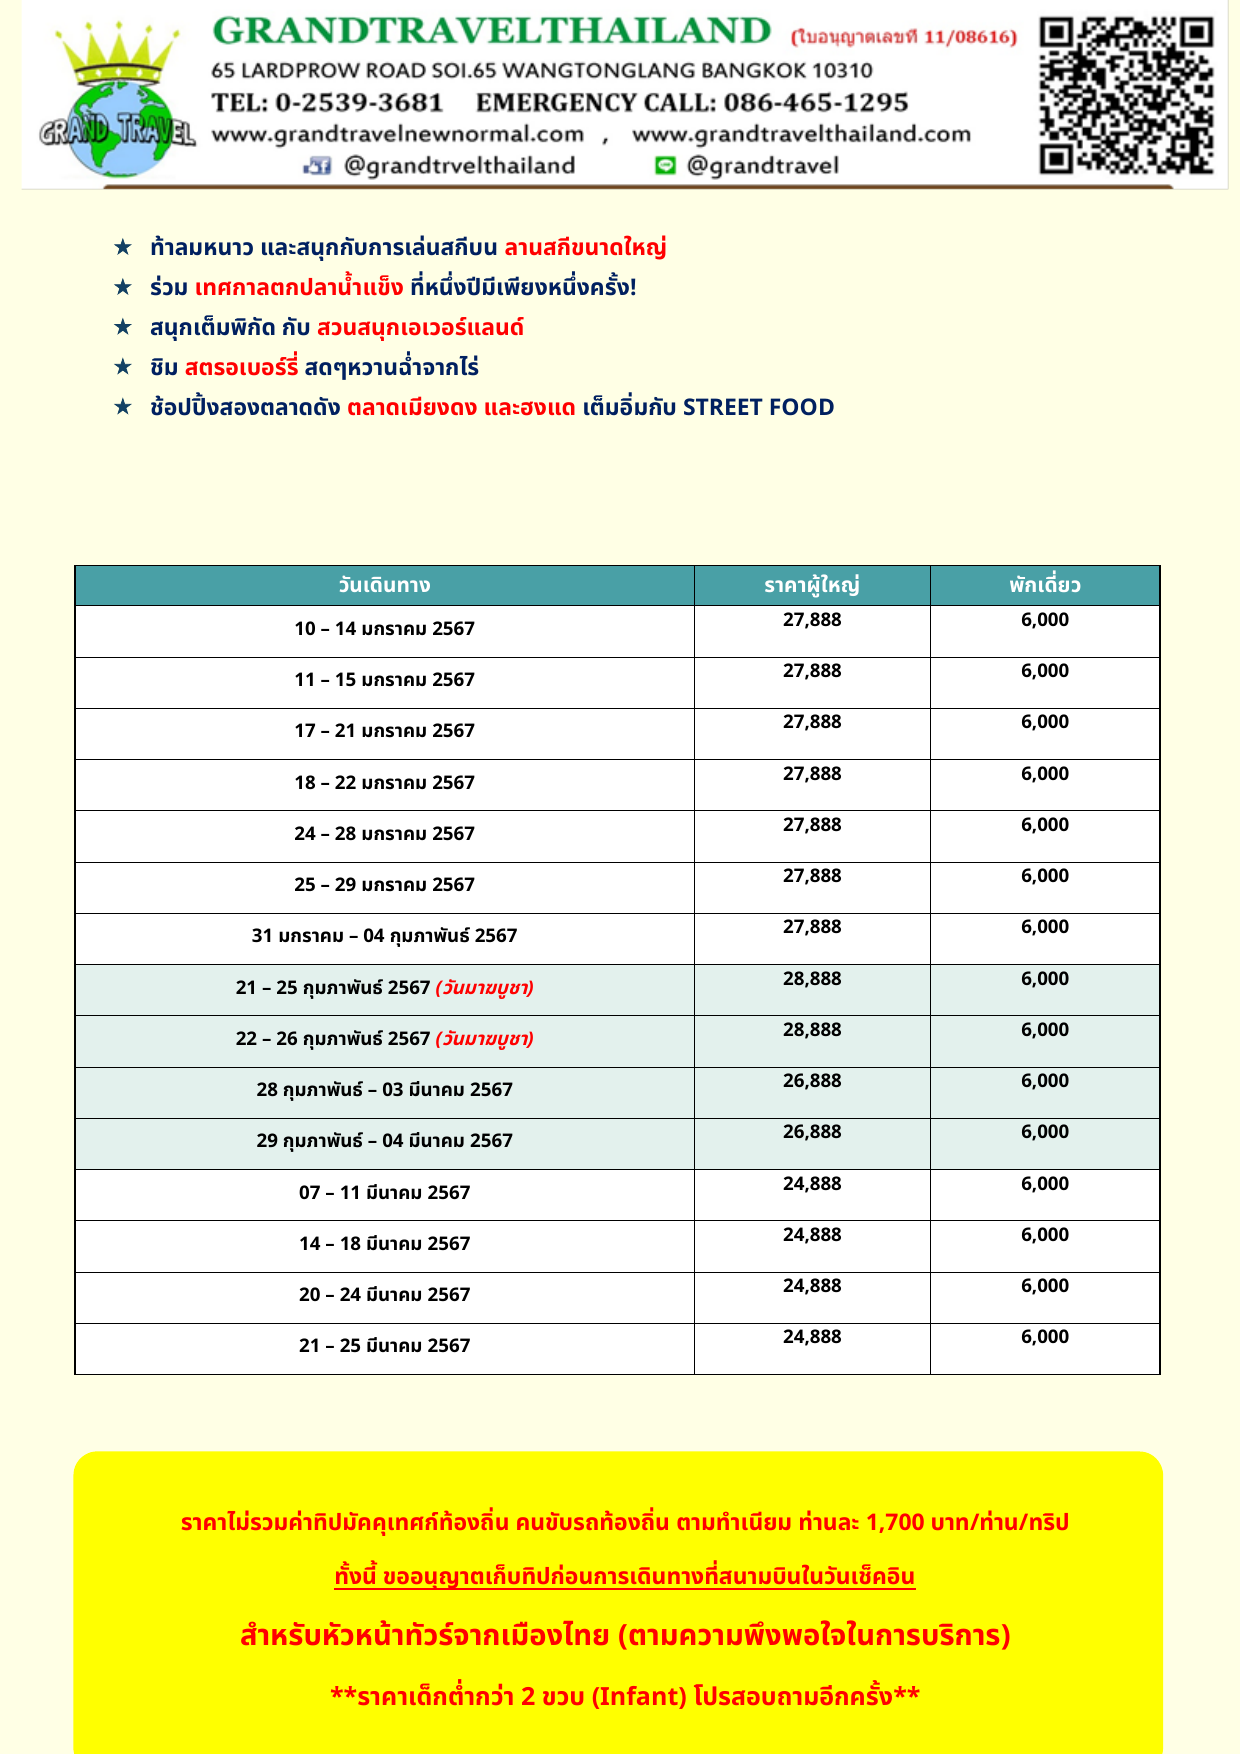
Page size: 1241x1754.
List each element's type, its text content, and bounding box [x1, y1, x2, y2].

table_cell 6,000 [931, 1221, 1159, 1272]
table_cell 27,888 [695, 606, 930, 657]
table_cell 25 – 29 มกราคม 2567 [76, 863, 694, 913]
table_header ราคาผู้ใหญ่ [695, 566, 930, 605]
table_cell 24,888 [695, 1273, 930, 1323]
list ช้อปปิ้งสองตลาดดัง ตลาดเมียงดง และฮงแด เต็มอิ่มกับ STREET FOOD [112, 391, 1165, 425]
table_cell 18 – 22 มกราคม 2567 [76, 760, 694, 810]
table_cell 26,888 [695, 1068, 930, 1118]
table_cell 6,000 [931, 1068, 1159, 1118]
table_cell 6,000 [931, 658, 1159, 708]
table_cell 6,000 [931, 914, 1159, 964]
table_cell 24,888 [695, 1170, 930, 1220]
table_cell 6,000 [931, 811, 1159, 862]
list ร่วม เทศกาลตกปลาน้ำแข็ง ที่หนึ่งปีมีเพียงหนึ่งครั้ง! [112, 271, 1165, 306]
table_cell 6,000 [931, 709, 1159, 759]
table_cell 6,000 [931, 606, 1159, 657]
table_cell 20 – 24 มีนาคม 2567 [76, 1273, 694, 1323]
table_cell 28 กุมภาพันธ์ – 03 มีนาคม 2567 [76, 1068, 694, 1118]
table_header วันเดินทาง [76, 566, 694, 605]
table_cell 11 – 15 มกราคม 2567 [76, 658, 694, 708]
table_cell 21 – 25 มีนาคม 2567 [76, 1324, 694, 1374]
table_cell 26,888 [695, 1119, 930, 1169]
table_cell 6,000 [931, 1273, 1159, 1323]
table_cell 6,000 [931, 863, 1159, 913]
table_cell 28,888 [695, 1016, 930, 1067]
list ชิม สตรอเบอร์รี่ สดๆหวานฉ่ำจากไร่ [112, 351, 1165, 386]
table_cell 6,000 [931, 965, 1159, 1015]
table_cell 27,888 [695, 811, 930, 862]
table_cell 24,888 [695, 1324, 930, 1374]
table_cell 21 – 25 กุมภาพันธ์ 2567 (วันมาฆบูชา) [76, 965, 694, 1015]
table_cell 6,000 [931, 1170, 1159, 1220]
list ท้าลมหนาว และสนุกกับการเล่นสกีบน ลานสกีขนาดใหญ่ [112, 231, 1165, 266]
table_cell 10 – 14 มกราคม 2567 [76, 606, 694, 657]
table_cell 24 – 28 มกราคม 2567 [76, 811, 694, 862]
picture [21, 0, 1230, 191]
table_cell 31 มกราคม – 04 กุมภาพันธ์ 2567 [76, 914, 694, 964]
table_cell 6,000 [931, 1119, 1159, 1169]
table_cell 27,888 [695, 760, 930, 810]
table_cell 28,888 [695, 965, 930, 1015]
table_cell 07 – 11 มีนาคม 2567 [76, 1170, 694, 1220]
table_header พักเดี่ยว [931, 566, 1159, 605]
table_cell 6,000 [931, 1324, 1159, 1374]
table_cell 27,888 [695, 709, 930, 759]
table_cell 6,000 [931, 760, 1159, 810]
table_cell 14 – 18 มีนาคม 2567 [76, 1221, 694, 1272]
table_cell 29 กุมภาพันธ์ – 04 มีนาคม 2567 [76, 1119, 694, 1169]
table_cell 27,888 [695, 658, 930, 708]
table_cell 17 – 21 มกราคม 2567 [76, 709, 694, 759]
table_cell 6,000 [931, 1016, 1159, 1067]
list สนุกเต็มพิกัด กับ สวนสนุกเอเวอร์แลนด์ [112, 311, 1165, 346]
table_cell 27,888 [695, 863, 930, 913]
table_cell 22 – 26 กุมภาพันธ์ 2567 (วันมาฆบูชา) [76, 1016, 694, 1067]
table_cell 27,888 [695, 914, 930, 964]
table_cell 24,888 [695, 1221, 930, 1272]
